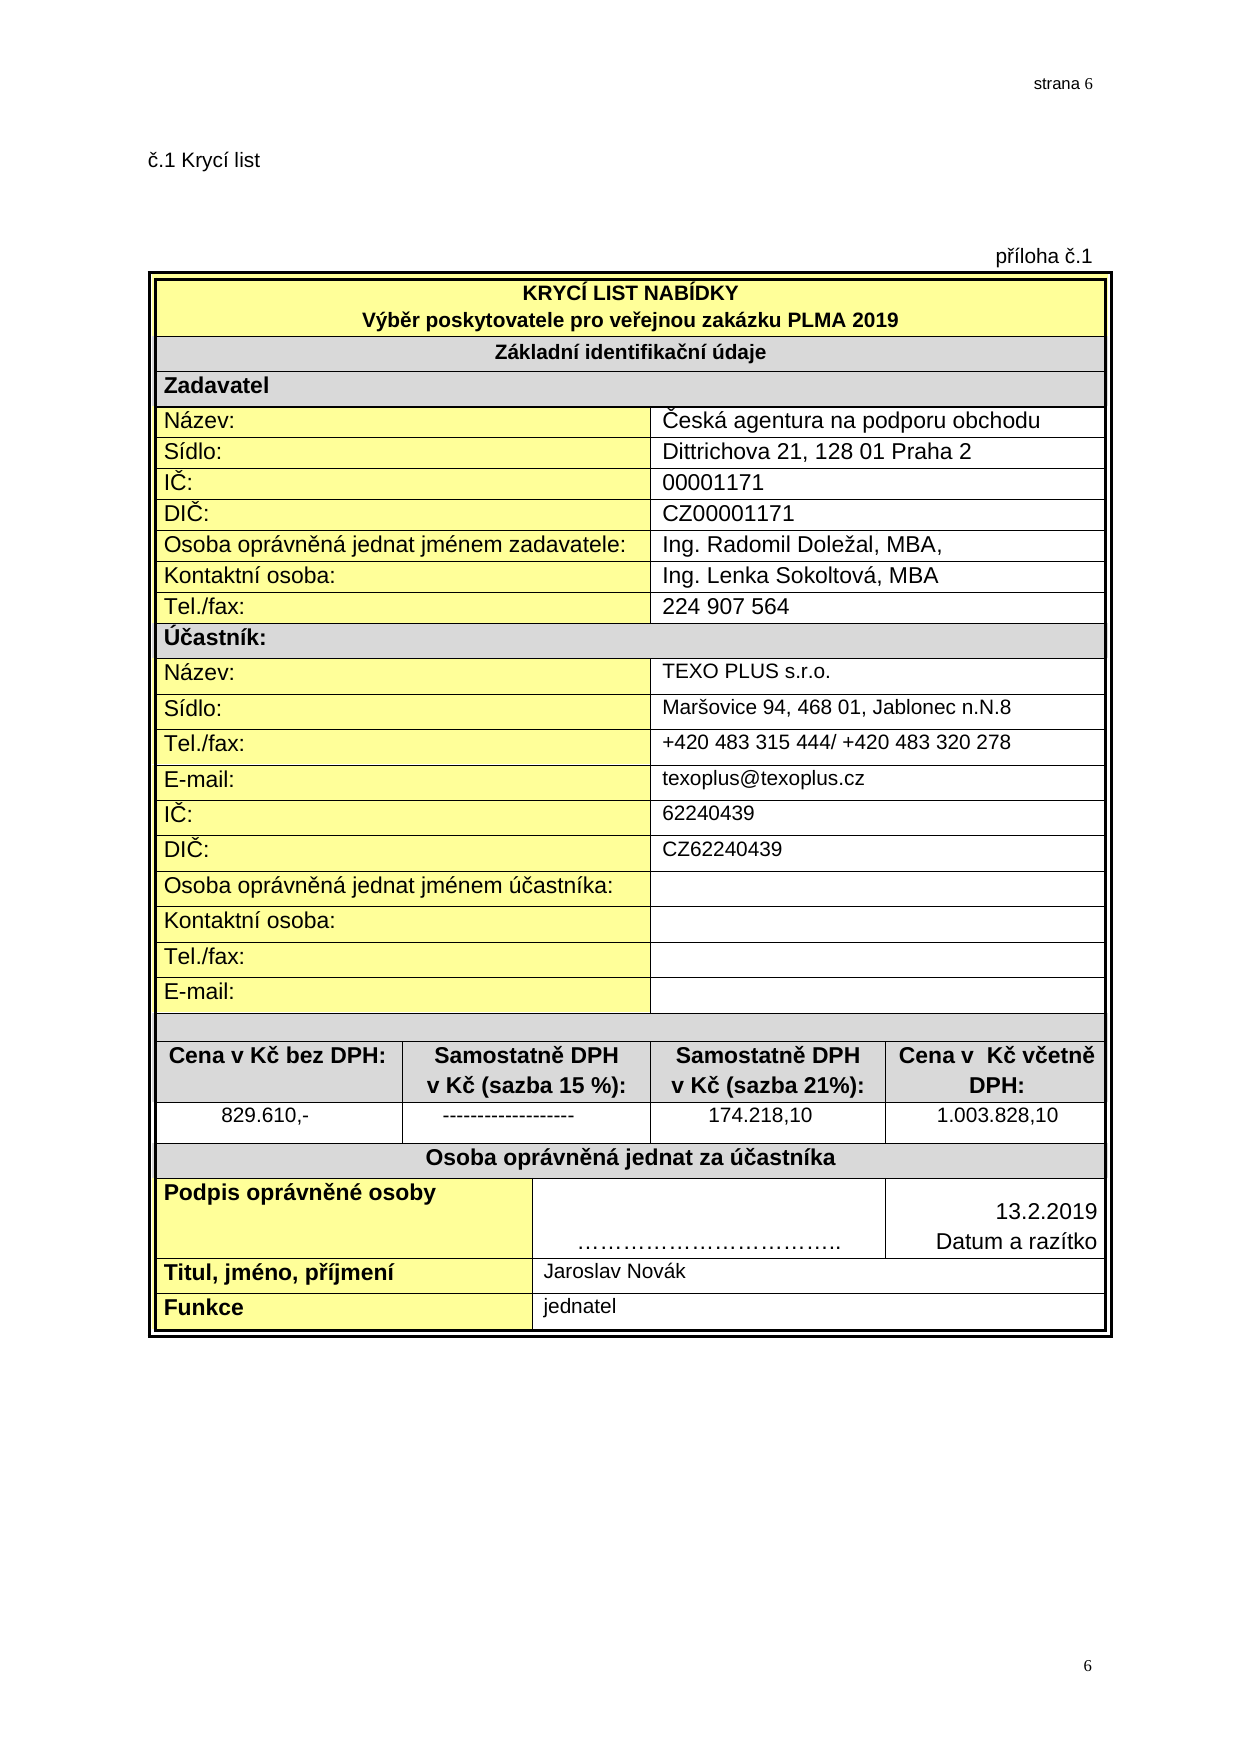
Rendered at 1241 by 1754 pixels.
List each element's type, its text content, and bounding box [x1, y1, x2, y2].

table_cell Kontaktní osoba: [157, 907, 650, 942]
table_cell Tel./fax: [157, 943, 650, 977]
table_cell Samostatně DPH v Kč (sazba 21%): [651, 1042, 885, 1102]
table_cell jednatel [533, 1294, 1104, 1329]
table_cell Název: [157, 659, 650, 694]
text příloha č.1 [148, 244, 1093, 268]
table_cell CZ62240439 [651, 836, 1104, 871]
table_cell E-mail: [157, 978, 650, 1012]
table_cell Dittrichova 21, 128 01 Praha 2 [651, 438, 1104, 468]
table_cell 13.2.2019 Datum a razítko [886, 1179, 1104, 1258]
table_cell [651, 907, 1104, 942]
table_cell IČ: [157, 801, 650, 835]
table_cell 224 907 564 [651, 593, 1104, 623]
table_cell Funkce [157, 1294, 532, 1329]
table_cell Účastník: [157, 624, 1104, 658]
table_cell texoplus@texoplus.cz [651, 766, 1104, 800]
text č.1 Krycí list [148, 148, 1093, 220]
table_cell 829.610,- [157, 1103, 402, 1142]
table_cell 174.218,10 [651, 1103, 885, 1142]
table_cell Tel./fax: [157, 593, 650, 623]
table_cell Cena v Kč včetně DPH: [886, 1042, 1104, 1102]
table_cell DIČ: [157, 836, 650, 871]
table_cell +420 483 315 444/ +420 483 320 278 [651, 730, 1104, 764]
table_cell 00001171 [651, 469, 1104, 499]
table_cell Ing. Radomil Doležal, MBA, [651, 531, 1104, 561]
table_header KRYCÍ LIST NABÍDKY Výběr poskytovatele pro veřejnou zakázku PLMA 2019 [152, 274, 1108, 336]
table_cell Ing. Lenka Sokoltová, MBA [651, 562, 1104, 592]
table_cell [651, 978, 1104, 1012]
table_cell Osoba oprávněná jednat jménem zadavatele: [157, 531, 650, 561]
table_cell Cena v Kč bez DPH: [157, 1042, 402, 1102]
table_cell [157, 1014, 1104, 1041]
table_cell [651, 943, 1104, 977]
table_cell Základní identifikační údaje [157, 337, 1104, 371]
table_cell Maršovice 94, 468 01, Jablonec n.N.8 [651, 695, 1104, 729]
table_cell [651, 872, 1104, 906]
table_cell IČ: [157, 469, 650, 499]
table_cell Jaroslav Novák [533, 1259, 1104, 1293]
table_cell E-mail: [157, 766, 650, 800]
table_cell 62240439 [651, 801, 1104, 835]
table_cell Osoba oprávněná jednat za účastníka [157, 1144, 1104, 1178]
table_cell Osoba oprávněná jednat jménem účastníka: [157, 872, 650, 906]
table_cell Tel./fax: [157, 730, 650, 764]
table_cell CZ00001171 [651, 500, 1104, 530]
table_cell 1.003.828,10 [886, 1103, 1104, 1142]
table_cell Sídlo: [157, 695, 650, 729]
table_cell TEXO PLUS s.r.o. [651, 659, 1104, 694]
table_cell Název: [157, 408, 650, 437]
table_cell Podpis oprávněné osoby [157, 1179, 532, 1258]
table_cell Titul, jméno, příjmení [157, 1259, 532, 1293]
table_cell Zadavatel [157, 372, 1104, 406]
table_cell Kontaktní osoba: [157, 562, 650, 592]
table_cell …………………………….. [533, 1179, 885, 1258]
table_cell ------------------- [403, 1103, 650, 1142]
table_cell DIČ: [157, 500, 650, 530]
table_cell Samostatně DPH v Kč (sazba 15 %): [403, 1042, 650, 1102]
table_cell Sídlo: [157, 438, 650, 468]
table_cell Česká agentura na podporu obchodu [651, 408, 1104, 437]
